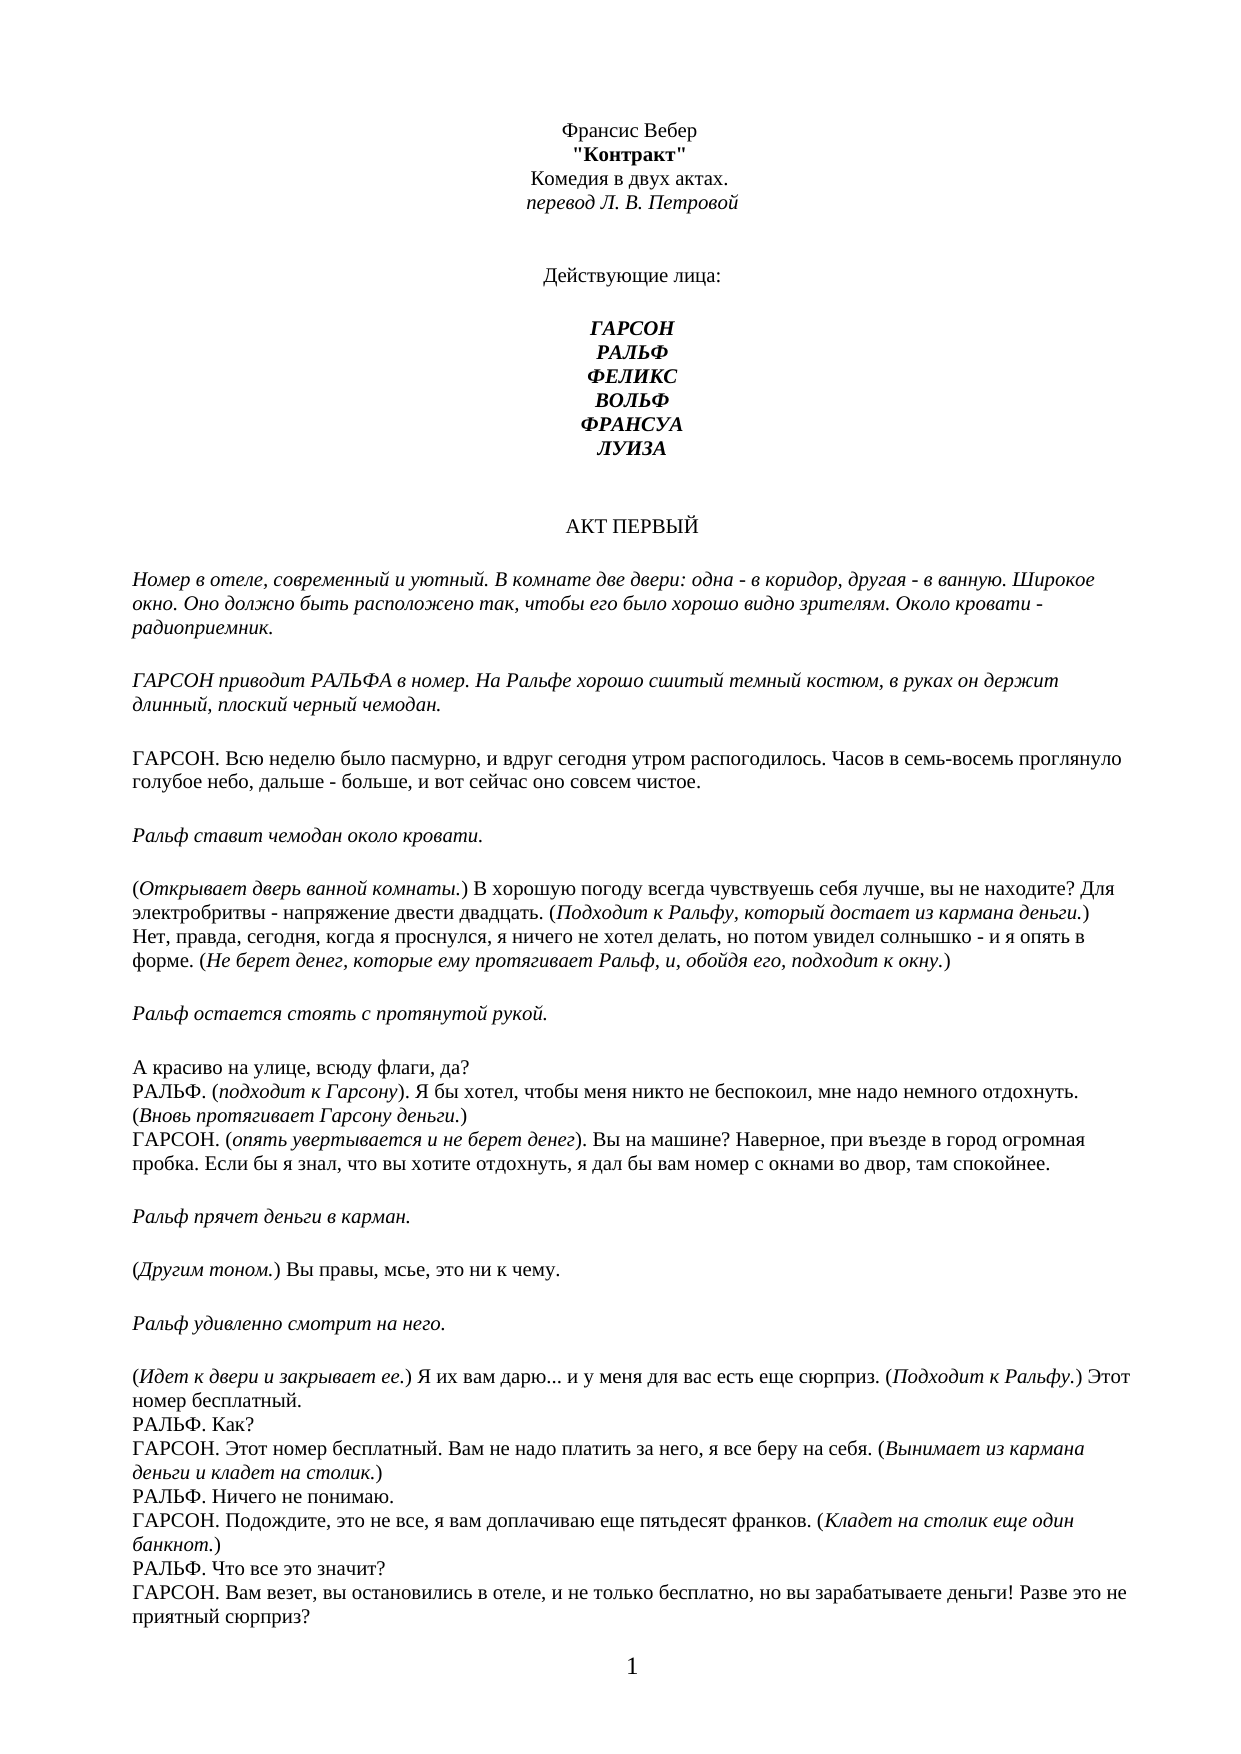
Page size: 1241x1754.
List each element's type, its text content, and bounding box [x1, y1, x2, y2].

table_header Франсис Вебер "Контракт" Комедия в двух актах. перевод Л. В. Петровой [132, 118, 1132, 214]
table_cell Действующие лица: ГАРСОН РАЛЬФ ФЕЛИКС ВОЛЬФ ФРАНСУА ЛУИЗА [132, 214, 1132, 460]
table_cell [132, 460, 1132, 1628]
